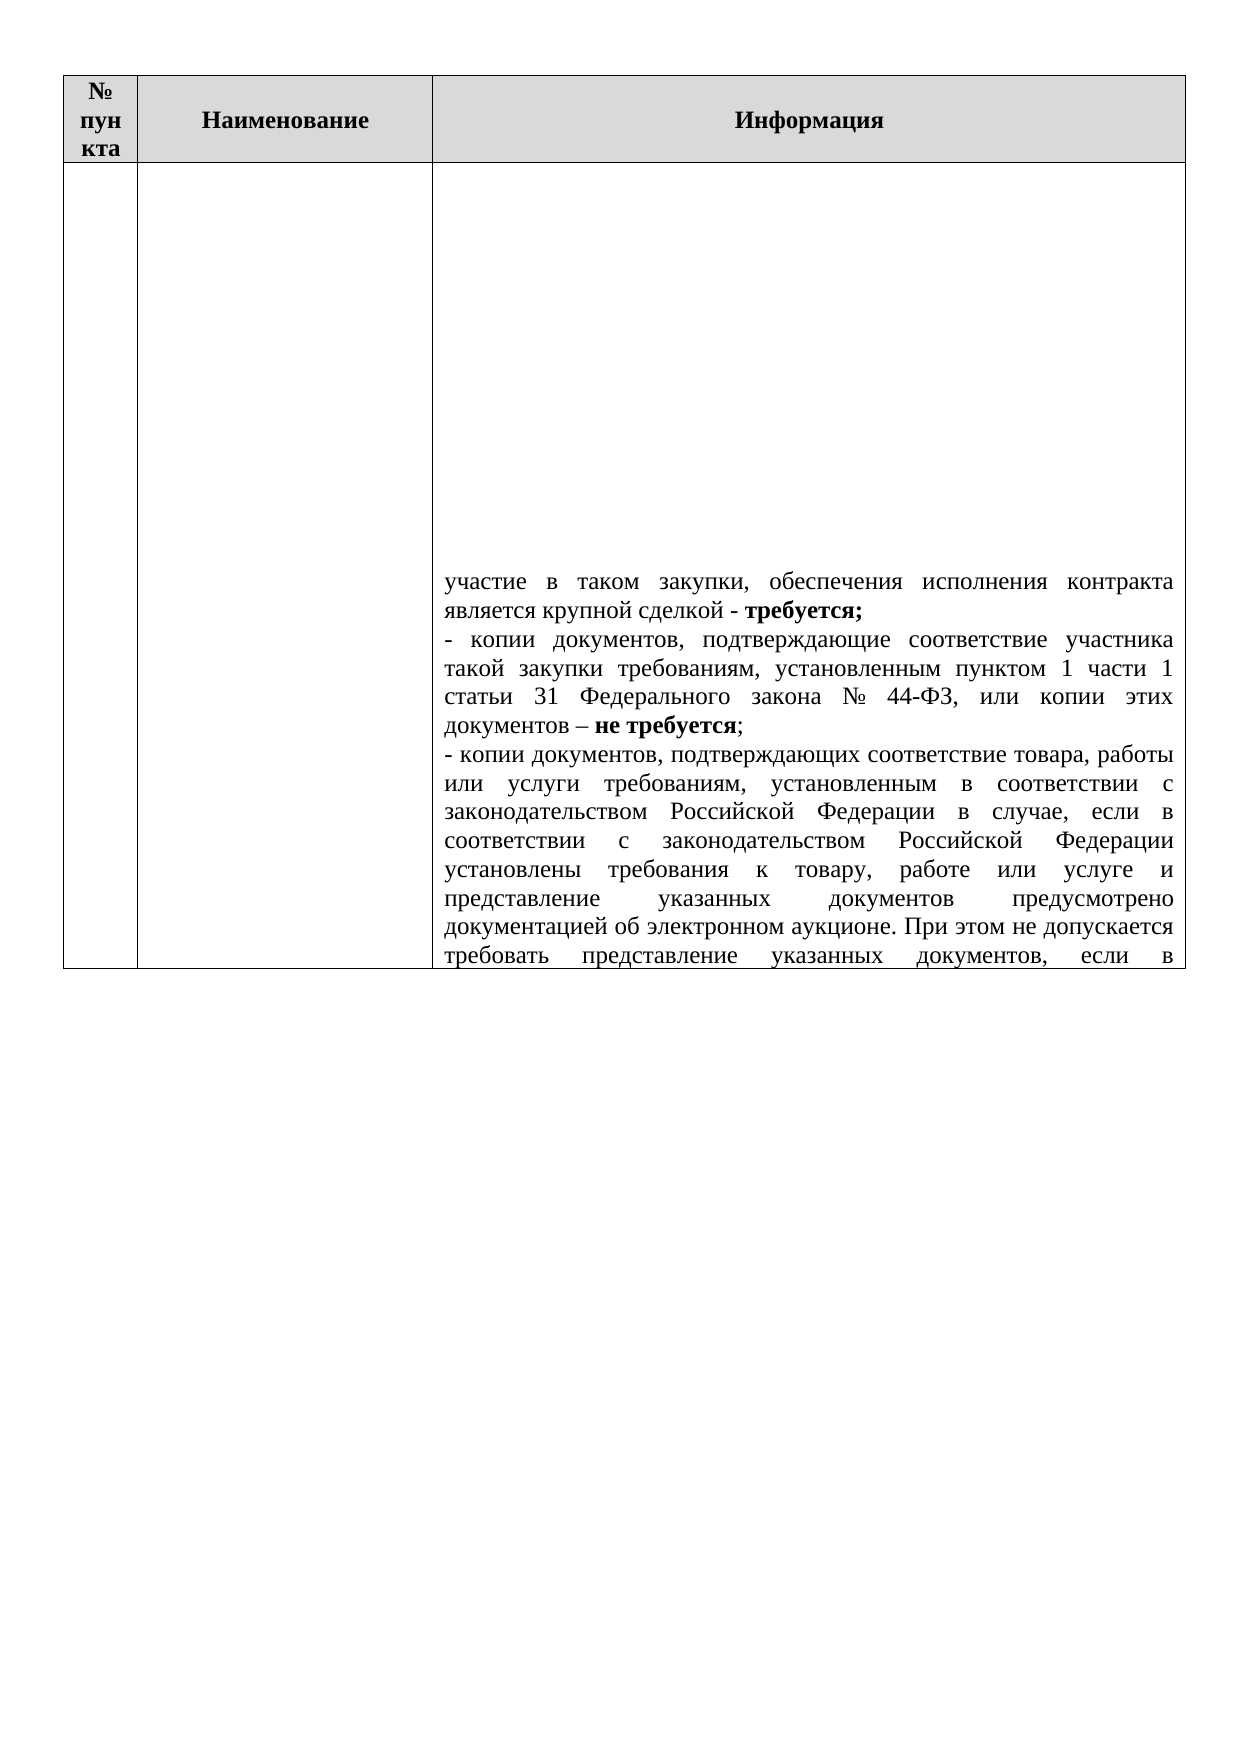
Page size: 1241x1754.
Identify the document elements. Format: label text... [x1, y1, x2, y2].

table_header Наименование [138, 76, 432, 162]
table_header Информация [433, 76, 1185, 162]
table_cell [64, 163, 137, 968]
table_header № пункта [64, 76, 137, 162]
